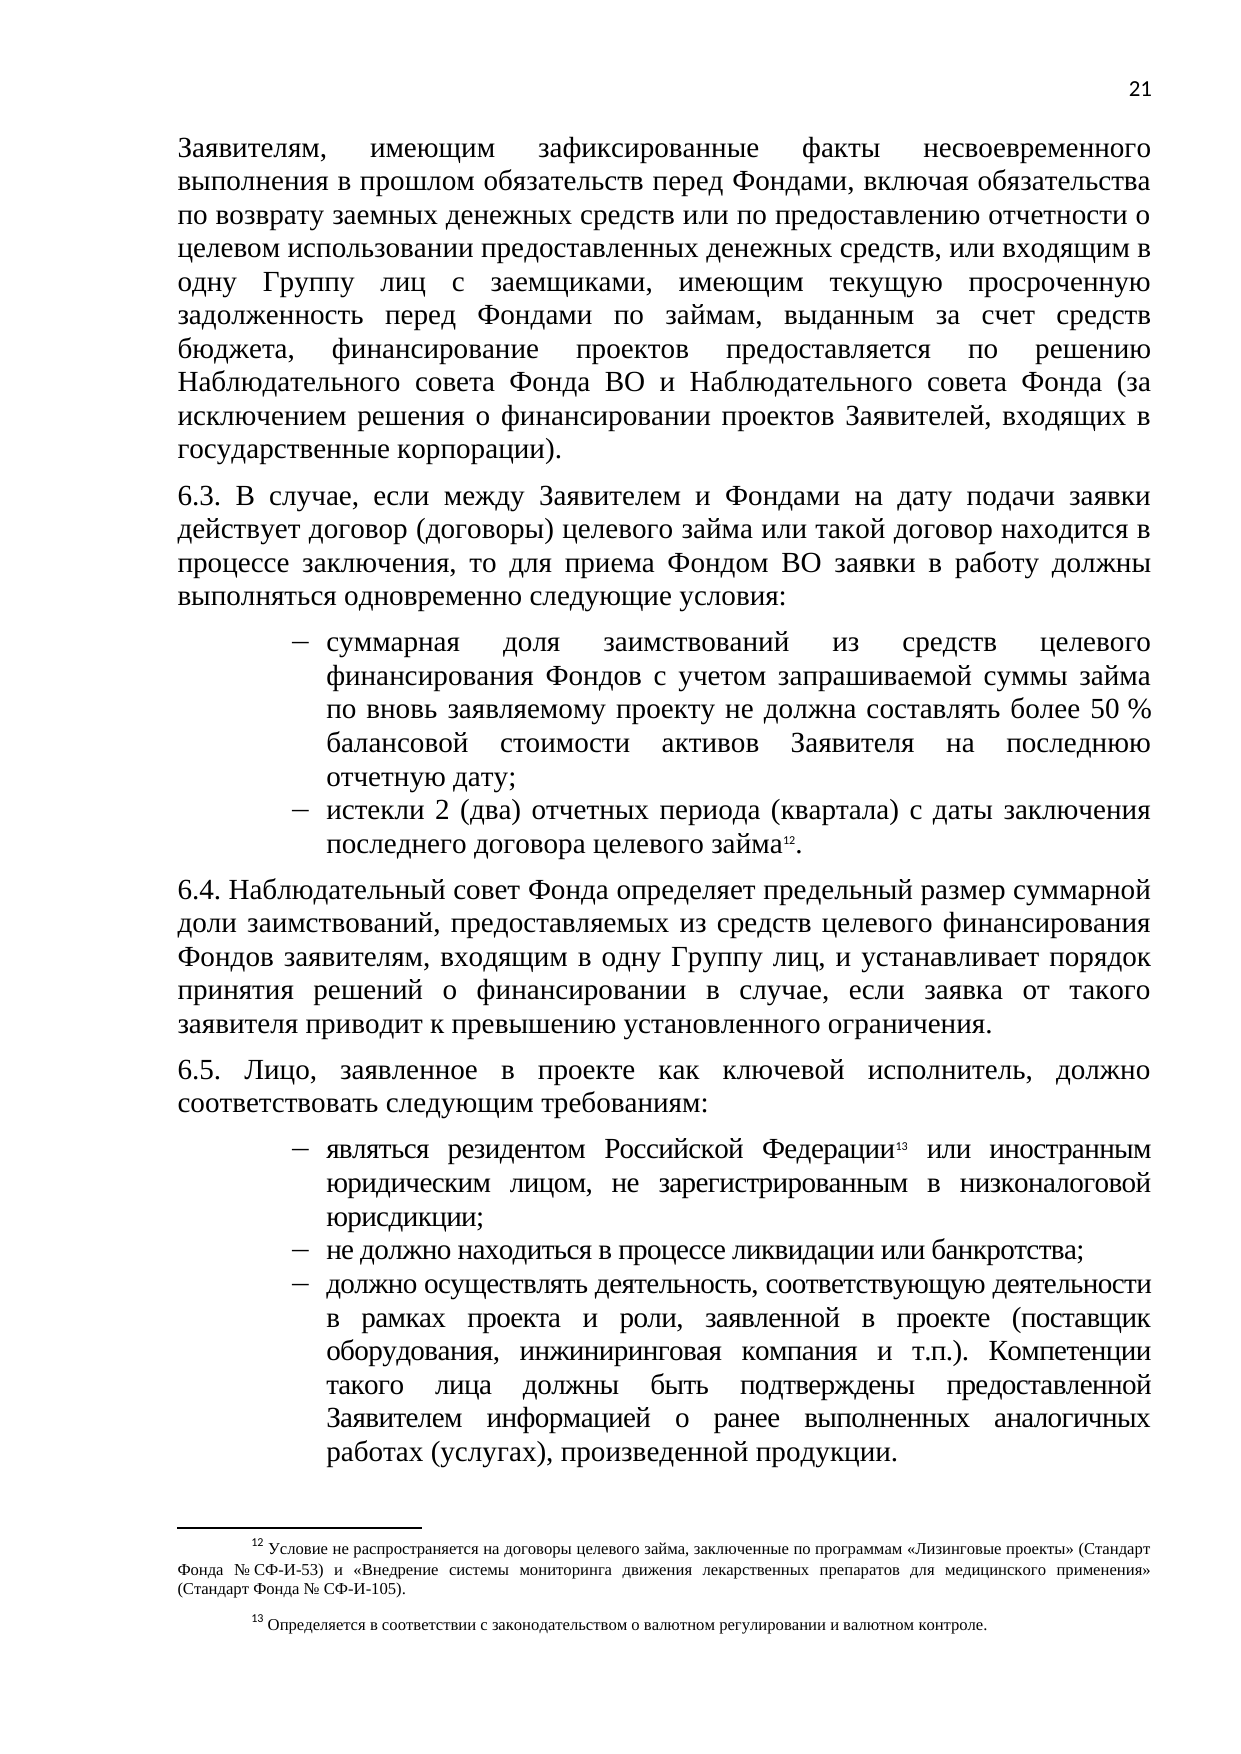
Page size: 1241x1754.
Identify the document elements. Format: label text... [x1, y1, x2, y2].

list являться резидентом Российской Федерации или иностранным юридическим лицом, не зарегистрированным в низконалоговой юрисдикции; [288, 1132, 1152, 1232]
text 6.5. Лицо, заявленное в проекте как ключевой исполнитель, должно соответствовать следующим требованиям: [177, 1052, 1152, 1119]
list не должно находиться в процессе ликвидации или банкротства; [288, 1232, 1152, 1266]
list должно осуществлять деятельность, соответствующую деятельности в рамках проекта и роли, заявленной в проекте (поставщик оборудования, инжиниринговая компания и т.п.). Компетенции такого лица должны быть подтверждены предоставленной Заявителем информацией о ранее выполненных аналогичных работах (услугах), произведенной продукции. [288, 1266, 1152, 1467]
text 6.3. В случае, если между Заявителем и Фондами на дату подачи заявки действует договор (договоры) целевого займа или такой договор находится в процессе заключения, то для приема Фондом ВО заявки в работу должны выполняться одновременно следующие условия: [177, 478, 1152, 612]
list истекли 2 (два) отчетных периода (квартала) с даты заключения последнего договора целевого займа. [288, 792, 1152, 859]
list суммарная доля заимствований из средств целевого финансирования Фондов с учетом запрашиваемой суммы займа по вновь заявляемому проекту не должна составлять более 50 % балансовой стоимости активов Заявителя на последнюю отчетную дату; [288, 624, 1152, 792]
text 6.4. Наблюдательный совет Фонда определяет предельный размер суммарной доли заимствований, предоставляемых из средств целевого финансирования Фондов заявителям, входящим в одну Группу лиц, и устанавливает порядок принятия решений о финансировании в случае, если заявка от такого заявителя приводит к превышению установленного ограничения. [177, 872, 1152, 1039]
text Заявителям, имеющим зафиксированные факты несвоевременного выполнения в прошлом обязательств перед Фондами, включая обязательства по возврату заемных денежных средств или по предоставлению отчетности о целевом использовании предоставленных денежных средств, или входящим в одну Группу лиц с заемщиками, имеющим текущую просроченную задолженность перед Фондами по займам, выданным за счет средств бюджета, финансирование проектов предоставляется по решению Наблюдательного совета Фонда ВО и Наблюдательного совета Фонда (за исключением решения о финансировании проектов Заявителей, входящих в государственные корпорации). [177, 130, 1152, 465]
